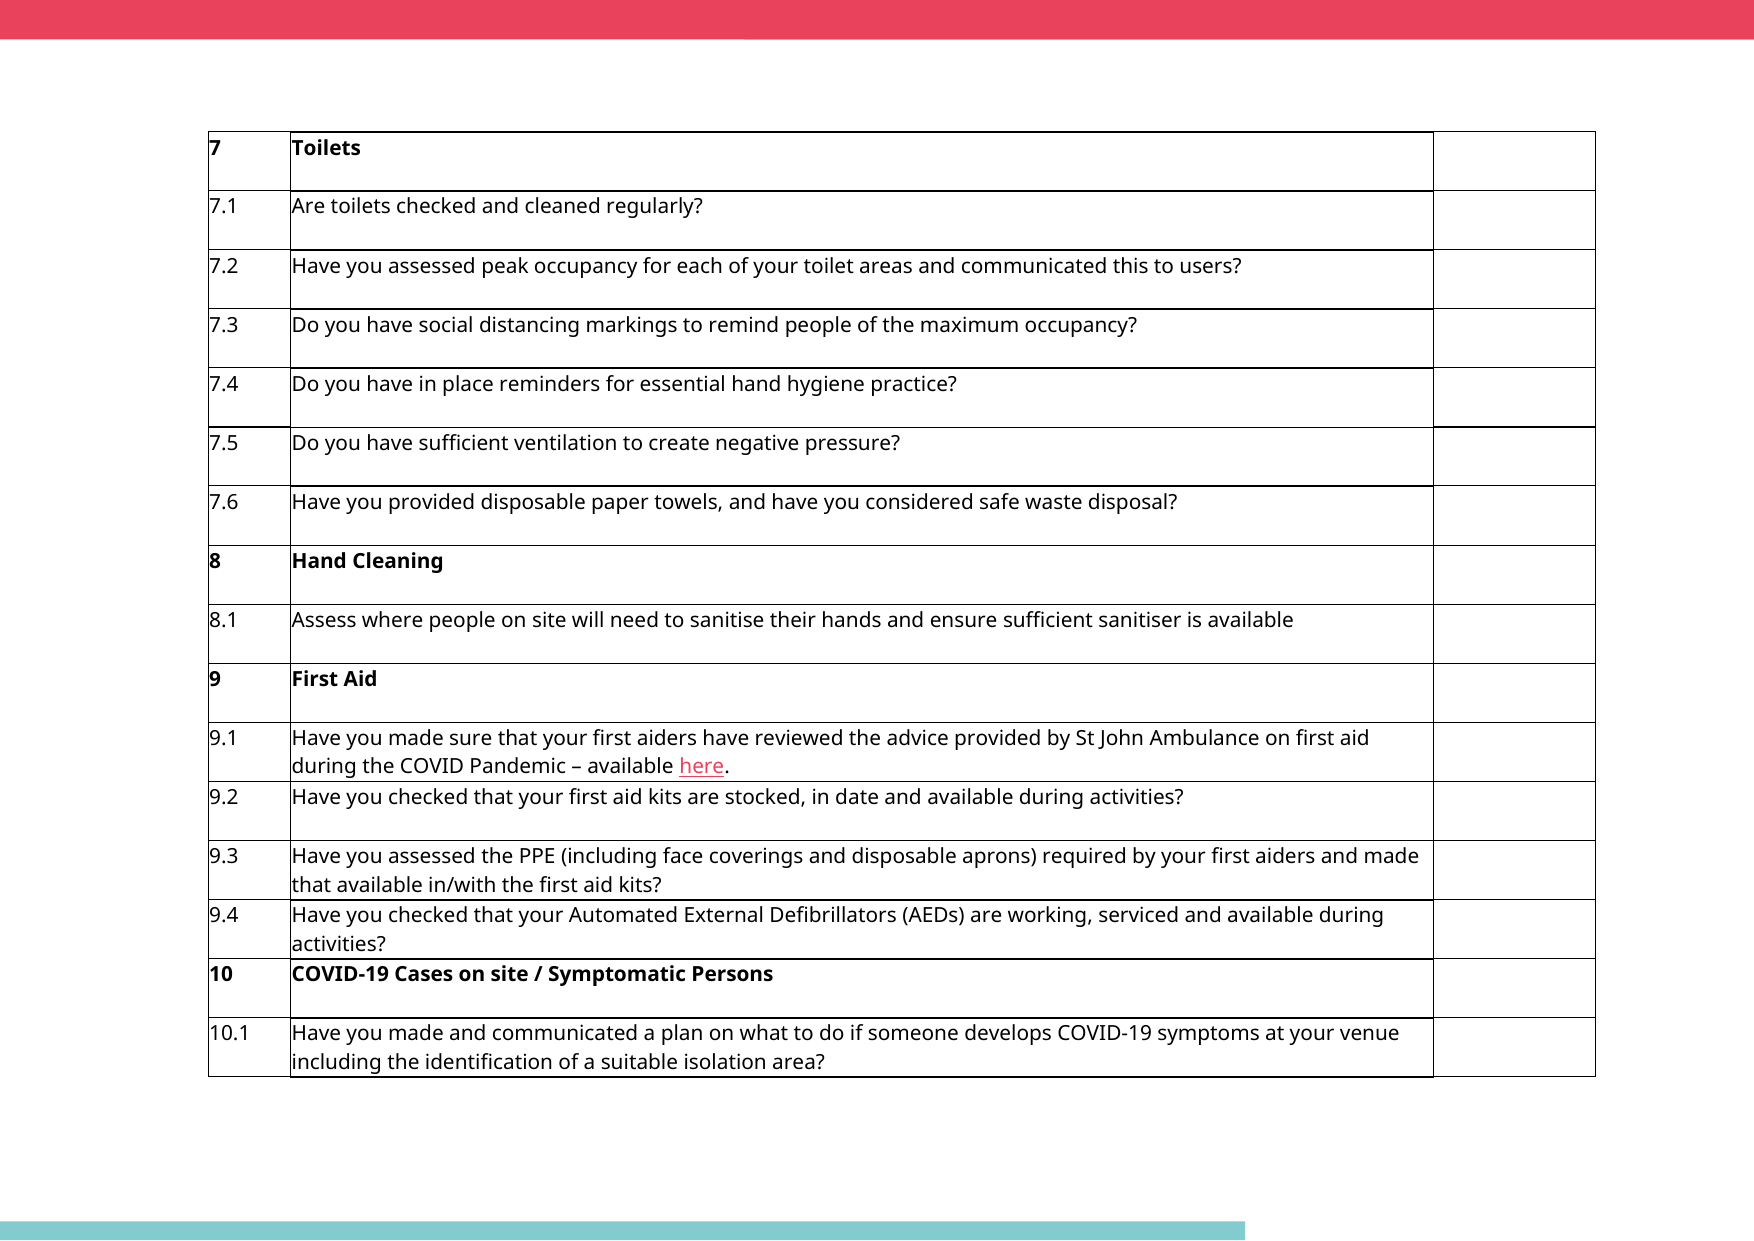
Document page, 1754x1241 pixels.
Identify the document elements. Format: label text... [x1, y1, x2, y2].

table_cell [1434, 782, 1595, 840]
table_cell [1434, 191, 1595, 249]
table_cell Have you made and communicated a plan on what to do if someone develops COVID-19 symptoms at your venue including the identification of a suitable isolation area? [291, 1019, 1433, 1076]
table_cell 8 [209, 546, 290, 603]
table_cell [1434, 605, 1595, 663]
table_cell [1434, 309, 1595, 367]
table_cell 7.4 [209, 368, 290, 426]
table_cell 7 [209, 132, 290, 190]
table_cell [1434, 1018, 1595, 1076]
table_cell Do you have in place reminders for essential hand hygiene practice? [291, 369, 1433, 426]
table_cell [1434, 546, 1595, 603]
table_cell COVID-19 Cases on site / Symptomatic Persons [291, 960, 1433, 1017]
table_cell [1434, 250, 1595, 308]
table_cell 7.3 [209, 309, 290, 367]
table_cell Have you provided disposable paper towels, and have you considered safe waste disposal? [291, 487, 1433, 544]
table_cell [1434, 132, 1595, 190]
table_cell Hand Cleaning [291, 546, 1433, 603]
table_cell Are toilets checked and cleaned regularly? [291, 192, 1433, 249]
table_cell [1434, 428, 1595, 485]
table_cell [1434, 841, 1595, 899]
table_cell Toilets [291, 133, 1433, 190]
table_cell 9.4 [209, 900, 290, 958]
table_cell Have you checked that your first aid kits are stocked, in date and available during activities? [291, 782, 1433, 840]
table_cell 9.3 [209, 841, 290, 899]
table_cell [1434, 900, 1595, 958]
table_cell 10.1 [209, 1018, 290, 1076]
table_cell Have you assessed the PPE (including face coverings and disposable aprons) required by your first aiders and made that available in/with the first aid kits? [291, 841, 1433, 899]
table_cell 9 [209, 664, 290, 722]
table_cell Have you made sure that your first aiders have reviewed the advice provided by St John Ambulance on first aid during the COVID Pandemic – available here. [291, 723, 1433, 781]
table_cell First Aid [291, 664, 1433, 722]
table_cell Have you assessed peak occupancy for each of your toilet areas and communicated this to users? [291, 251, 1433, 308]
table_cell [1434, 959, 1595, 1017]
table_cell Do you have sufficient ventilation to create negative pressure? [291, 428, 1433, 485]
table_cell Assess where people on site will need to sanitise their hands and ensure sufficient sanitiser is available [291, 605, 1433, 663]
table_cell 9.1 [209, 723, 290, 781]
table_cell 8.1 [209, 605, 290, 663]
table_cell 7.5 [209, 428, 290, 485]
table_cell 10 [209, 959, 290, 1017]
table_cell [1434, 664, 1595, 722]
table_cell Have you checked that your Automated External Defibrillators (AEDs) are working, serviced and available during activities? [291, 901, 1433, 958]
table_cell 7.6 [209, 486, 290, 544]
table_cell [1434, 486, 1595, 544]
table_cell 7.2 [209, 250, 290, 308]
table_cell 9.2 [209, 782, 290, 840]
table_cell [1434, 723, 1595, 781]
table_cell 7.1 [209, 191, 290, 249]
table_cell Do you have social distancing markings to remind people of the maximum occupancy? [291, 310, 1433, 367]
table_cell [1434, 368, 1595, 426]
